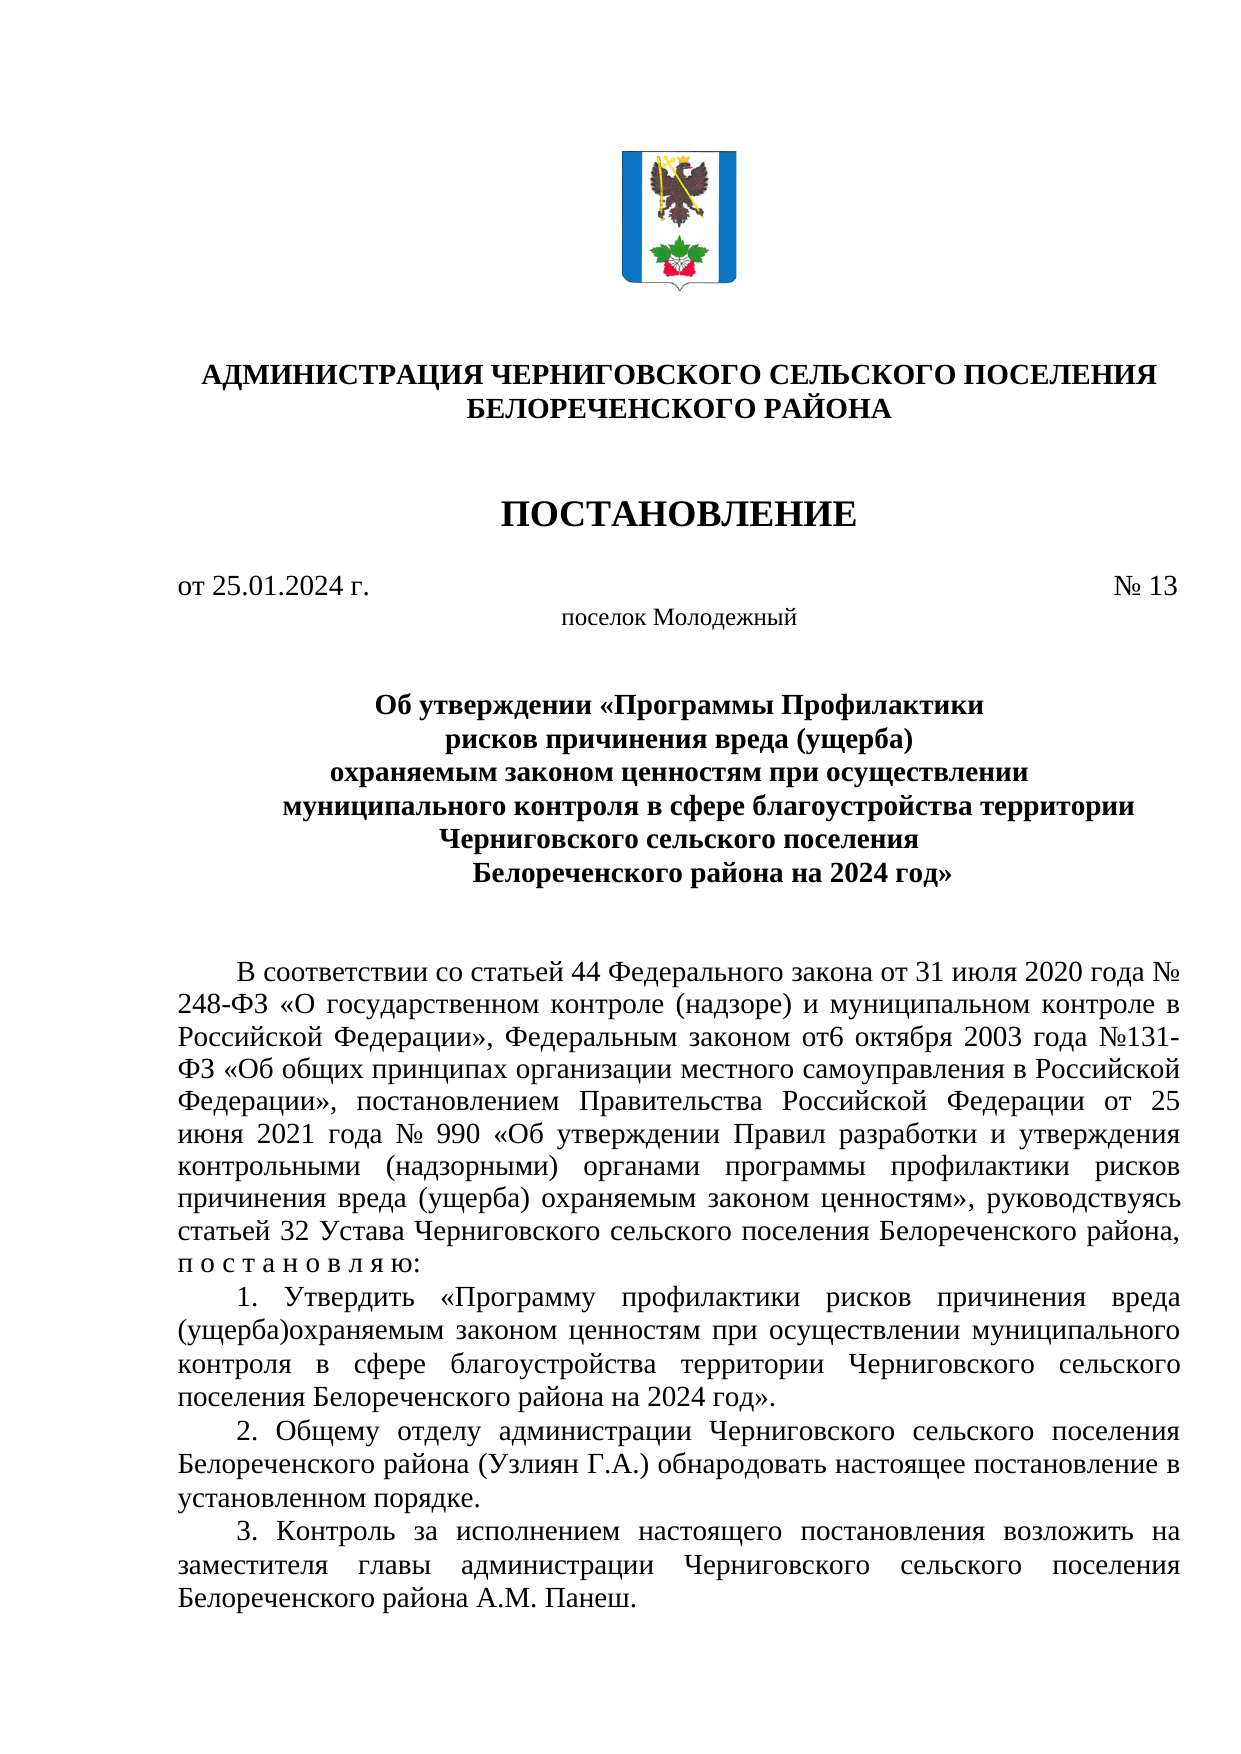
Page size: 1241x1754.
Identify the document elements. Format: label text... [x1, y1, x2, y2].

text В соответствии со статьей 44 Федерального закона от 31 июля 2020 года № 248-ФЗ «О государственном контроле (надзоре) и муниципальном контроле в Российской Федерации», Федеральным законом от6 октября 2003 года №131-ФЗ «Об общих принципах организации местного самоуправления в Российской Федерации», постановлением Правительства Российской Федерации от 25 июня 2021 года № 990 «Об утверждении Правил разработки и утверждения контрольными (надзорными) органами программы профилактики рисков причинения вреда (ущерба) охраняемым законом ценностям», руководствуясь статьей 32 Устава Черниговского сельского поселения Белореченского района, п о с т а н о в л я ю: [177, 956, 1181, 1279]
text Об утверждении «Программы Профилактики [177, 687, 1181, 721]
text ПОСТАНОВЛЕНИЕ [177, 491, 1181, 534]
picture [622, 151, 737, 291]
text от 25.01.2024 г. № 13 [177, 568, 1181, 602]
text охраняемым законом ценностям при осуществлении [177, 754, 1181, 788]
text 3. Контроль за исполнением настоящего постановления возложить на заместителя главы администрации Черниговского сельского поселения Белореченского района А.М. Панеш. [177, 1513, 1181, 1614]
text поселок Молодежный [177, 602, 1181, 630]
text 1. Утвердить «Программу профилактики рисков причинения вреда (ущерба)охраняемым законом ценностям при осуществлении муниципального контроля в сфере благоустройства территории Черниговского сельского поселения Белореченского района на 2024 год». [177, 1279, 1181, 1413]
text Белореченского района на 2024 год» [177, 855, 1181, 889]
text БЕЛОРЕЧЕНСКОГО РАЙОНА [177, 391, 1181, 424]
text АДМИНИСТРАЦИЯ ЧЕРНИГОВСКОГО СЕЛЬСКОГО ПОСЕЛЕНИЯ [177, 357, 1181, 391]
text 2. Общему отделу администрации Черниговского сельского поселения Белореченского района (Узлиян Г.А.) обнародовать настоящее постановление в установленном порядке. [177, 1413, 1181, 1513]
text муниципального контроля в сфере благоустройства территории Черниговского сельского поселения [177, 788, 1181, 855]
text рисков причинения вреда (ущерба) [177, 721, 1181, 754]
